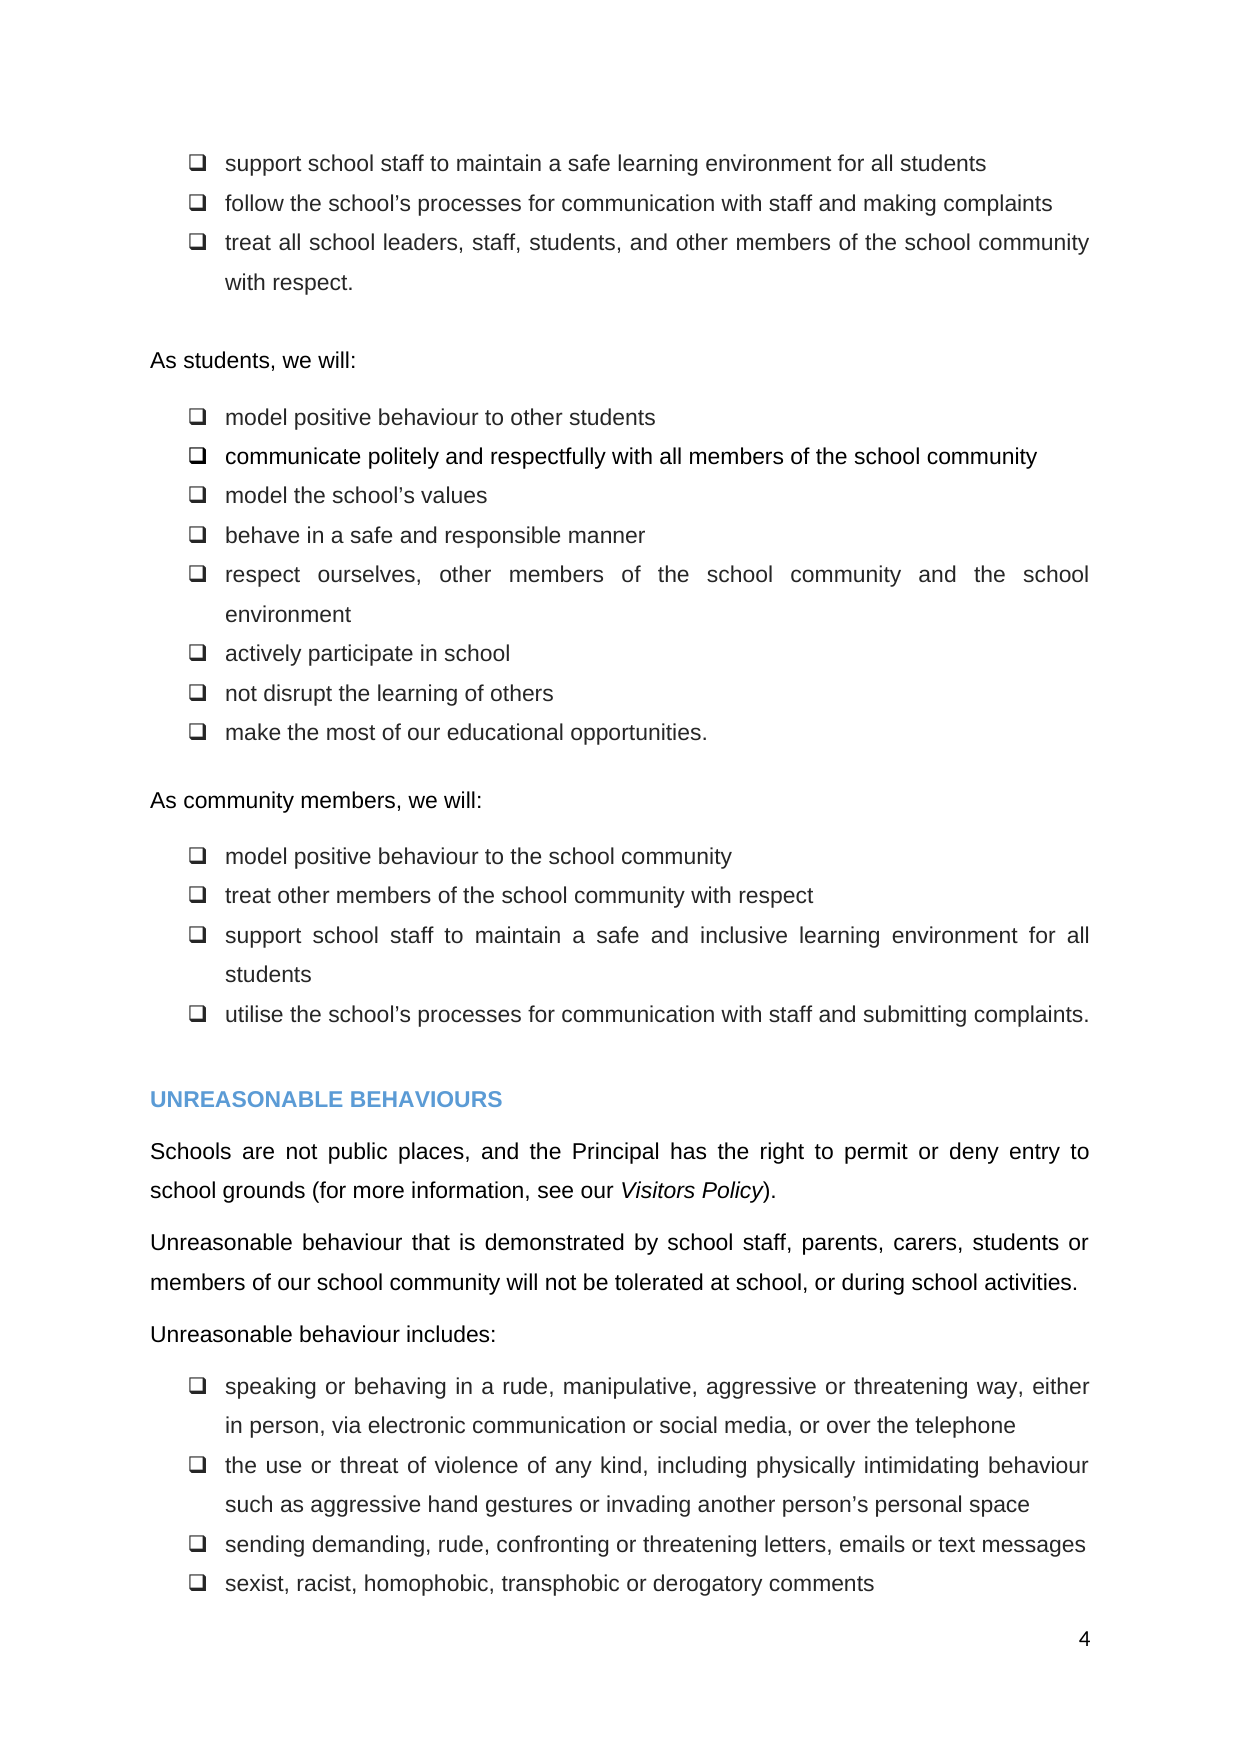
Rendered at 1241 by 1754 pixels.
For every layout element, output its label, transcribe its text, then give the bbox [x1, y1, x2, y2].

list sending demanding, rude, confronting or threatening letters, emails or text messages [187, 1531, 1090, 1557]
list treat other members of the school community with respect [187, 882, 1090, 909]
list actively participate in school [187, 640, 1090, 667]
subtitle Unreasonable behaviours [150, 1086, 1090, 1112]
text Unreasonable behaviour that is demonstrated by school staff, parents, carers, students or members of our school community will not be tolerated at school, or during school activities. [150, 1229, 1090, 1295]
list sexist, racist, homophobic, transphobic or derogatory comments [187, 1570, 1090, 1596]
list communicate politely and respectfully with all members of the school community [187, 443, 1090, 469]
list not disrupt the learning of others [187, 680, 1090, 706]
text As community members, we will: [150, 787, 1090, 813]
list model the school’s values [187, 482, 1090, 509]
list support school staff to maintain a safe and inclusive learning environment for all students [187, 922, 1090, 988]
text Schools are not public places, and the Principal has the right to permit or deny entry to school grounds (for more information, see our Visitors Policy). [150, 1138, 1090, 1204]
list make the most of our educational opportunities. [187, 719, 1090, 746]
text As students, we will: [150, 347, 1090, 374]
list behave in a safe and responsible manner [187, 522, 1090, 548]
list follow the school’s processes for communication with staff and making complaints [187, 189, 1090, 216]
list support school staff to maintain a safe learning environment for all students [187, 150, 1090, 176]
list model positive behaviour to other students [187, 403, 1090, 430]
list respect ourselves, other members of the school community and the school environment [187, 561, 1090, 627]
text Unreasonable behaviour includes: [150, 1321, 1090, 1347]
list utilise the school’s processes for communication with staff and submitting complaints. [187, 1001, 1090, 1082]
list the use or threat of violence of any kind, including physically intimidating behaviour such as aggressive hand gestures or invading another person’s personal space [187, 1452, 1090, 1517]
list treat all school leaders, staff, students, and other members of the school community with respect. [187, 229, 1090, 295]
list speaking or behaving in a rude, manipulative, aggressive or threatening way, either in person, via electronic communication or social media, or over the telephone [187, 1373, 1090, 1438]
list model positive behaviour to the school community [187, 843, 1090, 869]
